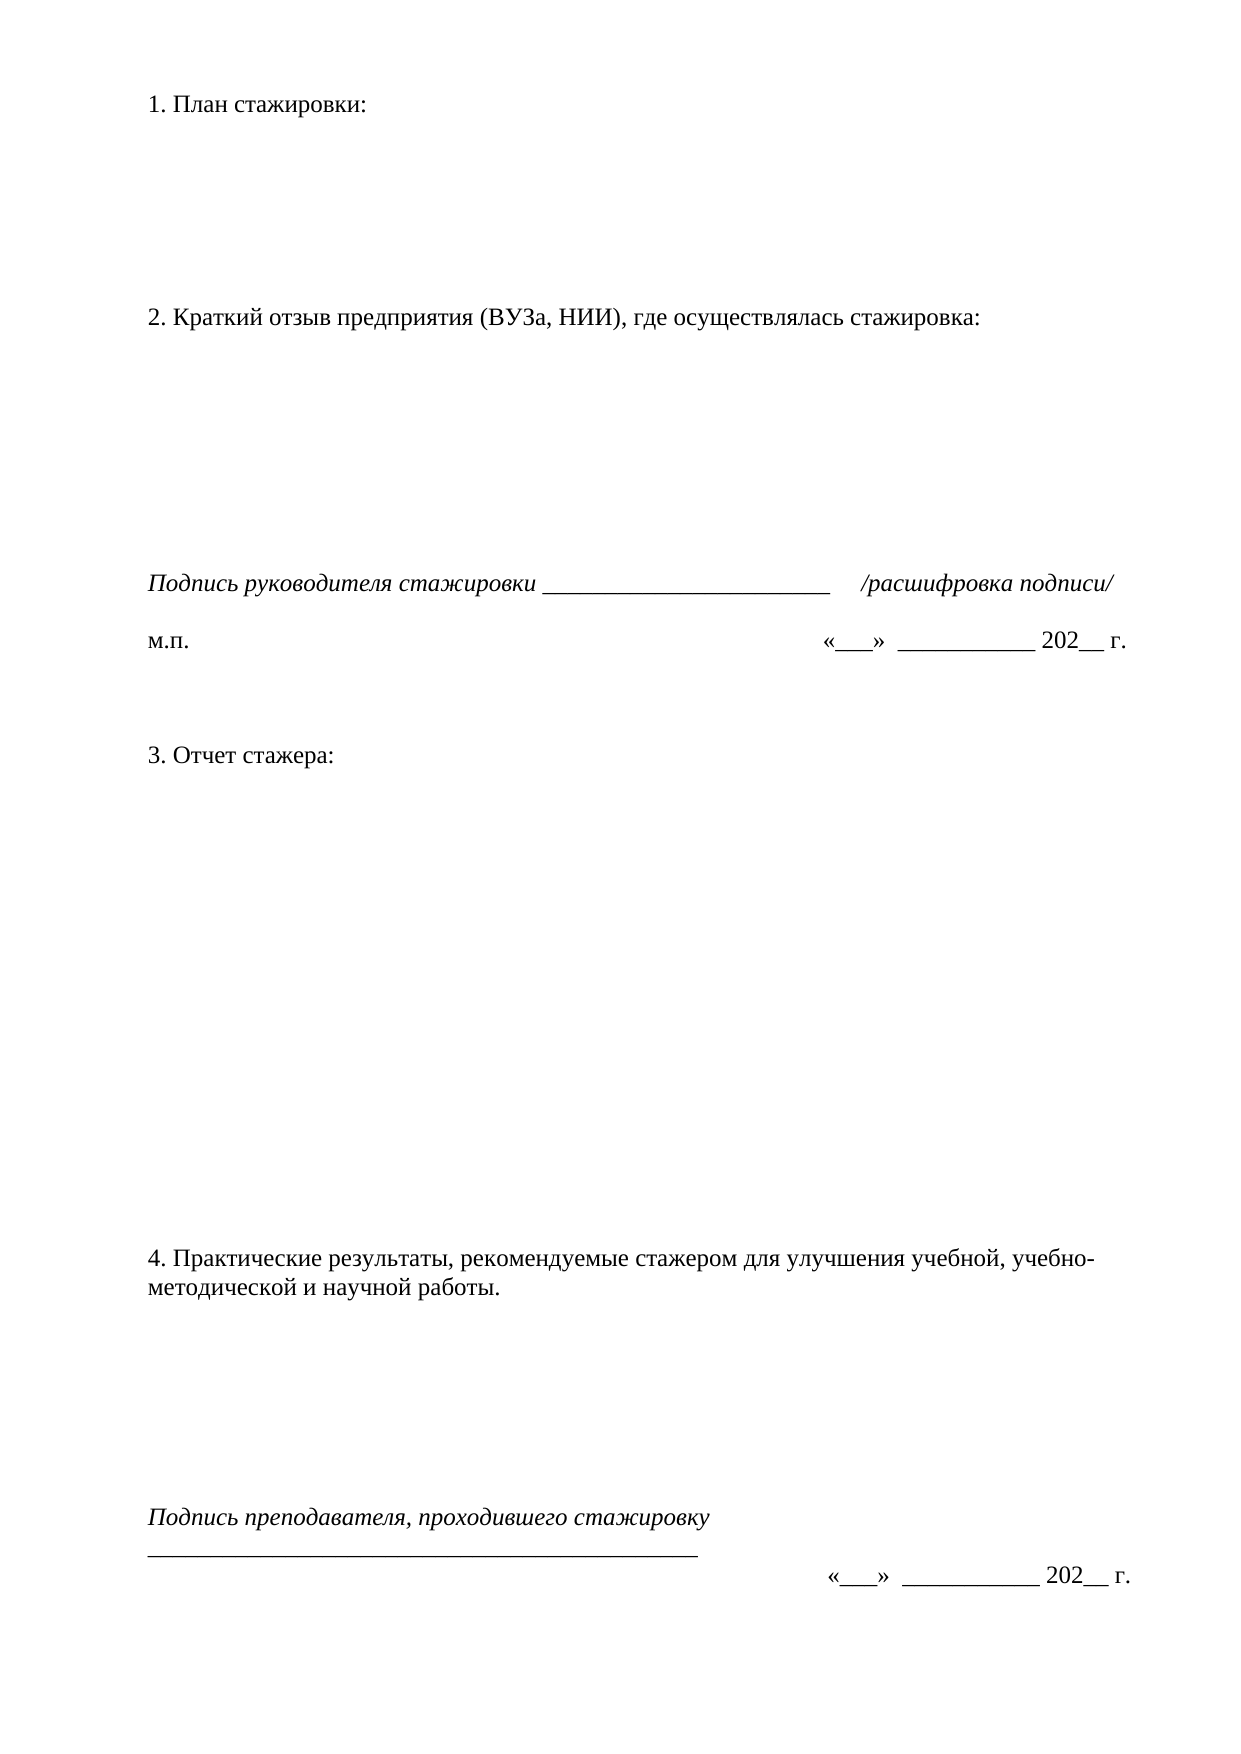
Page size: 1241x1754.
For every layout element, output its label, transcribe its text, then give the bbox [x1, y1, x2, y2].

text Подпись преподавателя, проходившего стажировку ____________________________________________ [148, 1502, 1143, 1560]
text «___» ___________ 202__ г. [148, 1560, 1143, 1588]
text 3. Отчет стажера: [148, 740, 1143, 769]
text 2. Краткий отзыв предприятия (ВУЗа, НИИ), где осуществлялась стажировка: [148, 302, 1143, 331]
text 4. Практические результаты, рекомендуемые стажером для улучшения учебной, учебно-методической и научной работы. [148, 1243, 1143, 1301]
text Подпись руководителя стажировки _______________________ /расшифровка подписи/ [148, 568, 1143, 597]
text м.п. «___» ___________ 202__ г. [148, 625, 1143, 654]
text 1. План стажировки: [148, 89, 1143, 117]
